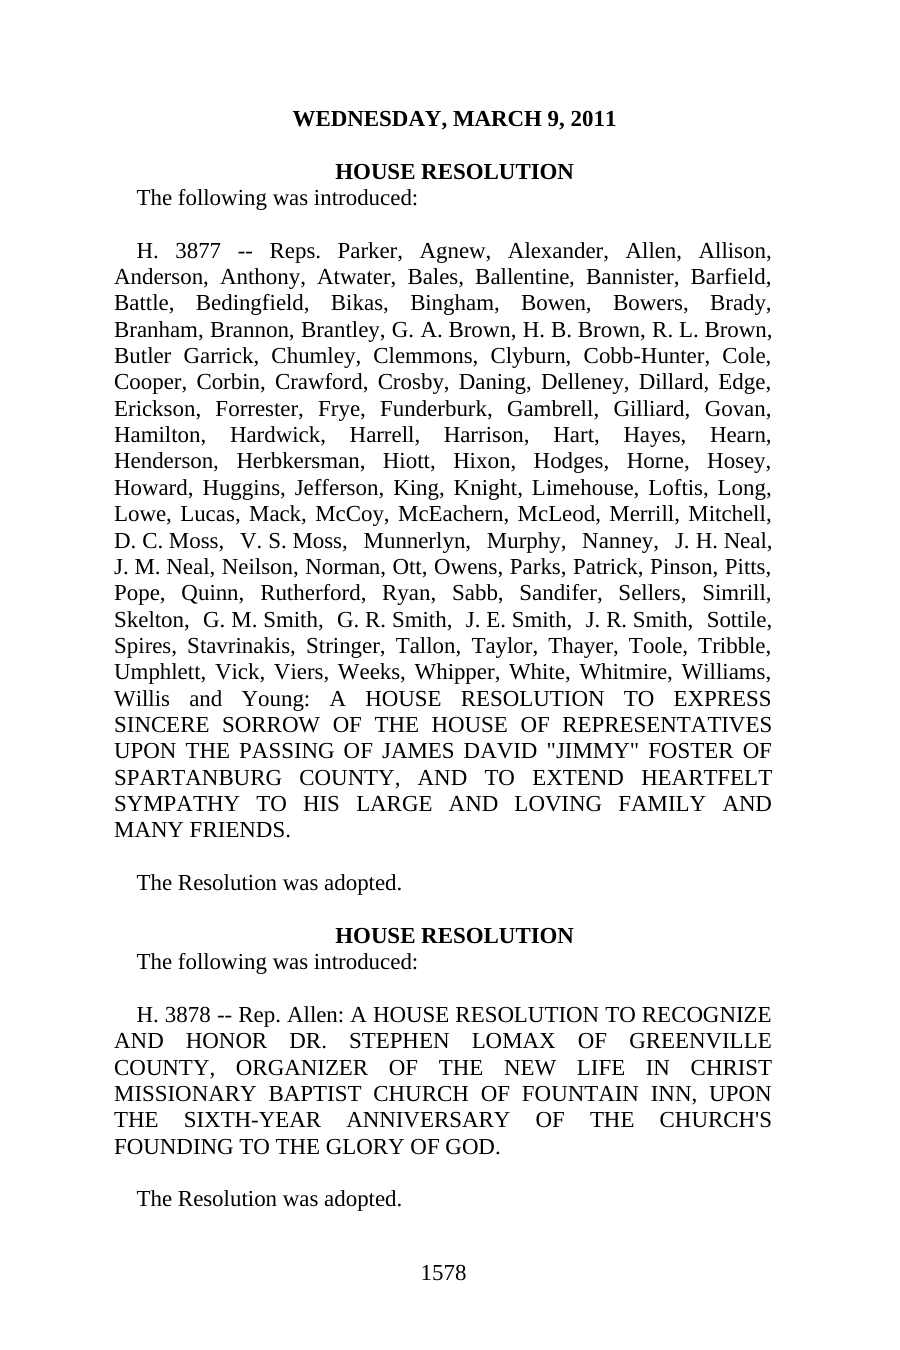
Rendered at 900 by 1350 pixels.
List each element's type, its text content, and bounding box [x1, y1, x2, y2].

text The Resolution was adopted. [114, 1186, 772, 1212]
text The following was introduced: [114, 948, 772, 975]
text The following was introduced: [114, 184, 772, 210]
text HOUSE RESOLUTION [114, 922, 772, 948]
text H. 3877 -- Reps. Parker, Agnew, Alexander, Allen, Allison, Anderson, Anthony, Atwater, Bales, Ballentine, Bannister, Barfield, Battle, Bedingfield, Bikas, Bingham, Bowen, Bowers, Brady, Branham, Brannon, Brantley, G. A. Brown, H. B. Brown, R. L. Brown, Butler Garrick, Chumley, Clemmons, Clyburn, Cobb-Hunter, Cole, Cooper, Corbin, Crawford, Crosby, Daning, Delleney, Dillard, Edge, Erickson, Forrester, Frye, Funderburk, Gambrell, Gilliard, Govan, Hamilton, Hardwick, Harrell, Harrison, Hart, Hayes, Hearn, Henderson, Herbkersman, Hiott, Hixon, Hodges, Horne, Hosey, Howard, Huggins, Jefferson, King, Knight, Limehouse, Loftis, Long, Lowe, Lucas, Mack, McCoy, McEachern, McLeod, Merrill, Mitchell, D. C. Moss, V. S. Moss, Munnerlyn, Murphy, Nanney, J. H. Neal, J. M. Neal, Neilson, Norman, Ott, Owens, Parks, Patrick, Pinson, Pitts, Pope, Quinn, Rutherford, Ryan, Sabb, Sandifer, Sellers, Simrill, Skelton, G. M. Smith, G. R. Smith, J. E. Smith, J. R. Smith, Sottile, Spires, Stavrinakis, Stringer, Tallon, Taylor, Thayer, Toole, Tribble, Umphlett, Vick, Viers, Weeks, Whipper, White, Whitmire, Williams, Willis and Young: A HOUSE RESOLUTION TO EXPRESS SINCERE SORROW OF THE HOUSE OF REPRESENTATIVES UPON THE PASSING OF JAMES DAVID "JIMMY" FOSTER OF SPARTANBURG COUNTY, AND TO EXTEND HEARTFELT SYMPATHY TO HIS LARGE AND LOVING FAMILY AND MANY FRIENDS. [114, 237, 772, 843]
text HOUSE RESOLUTION [114, 158, 772, 184]
text The Resolution was adopted. [114, 869, 772, 896]
text H. 3878 -- Rep. Allen: A HOUSE RESOLUTION TO RECOGNIZE AND HONOR DR. STEPHEN LOMAX OF GREENVILLE COUNTY, ORGANIZER OF THE NEW LIFE IN CHRIST MISSIONARY BAPTIST CHURCH OF FOUNTAIN INN, UPON THE SIXTH-YEAR ANNIVERSARY OF THE CHURCH'S FOUNDING TO THE GLORY OF GOD. [114, 1001, 772, 1159]
